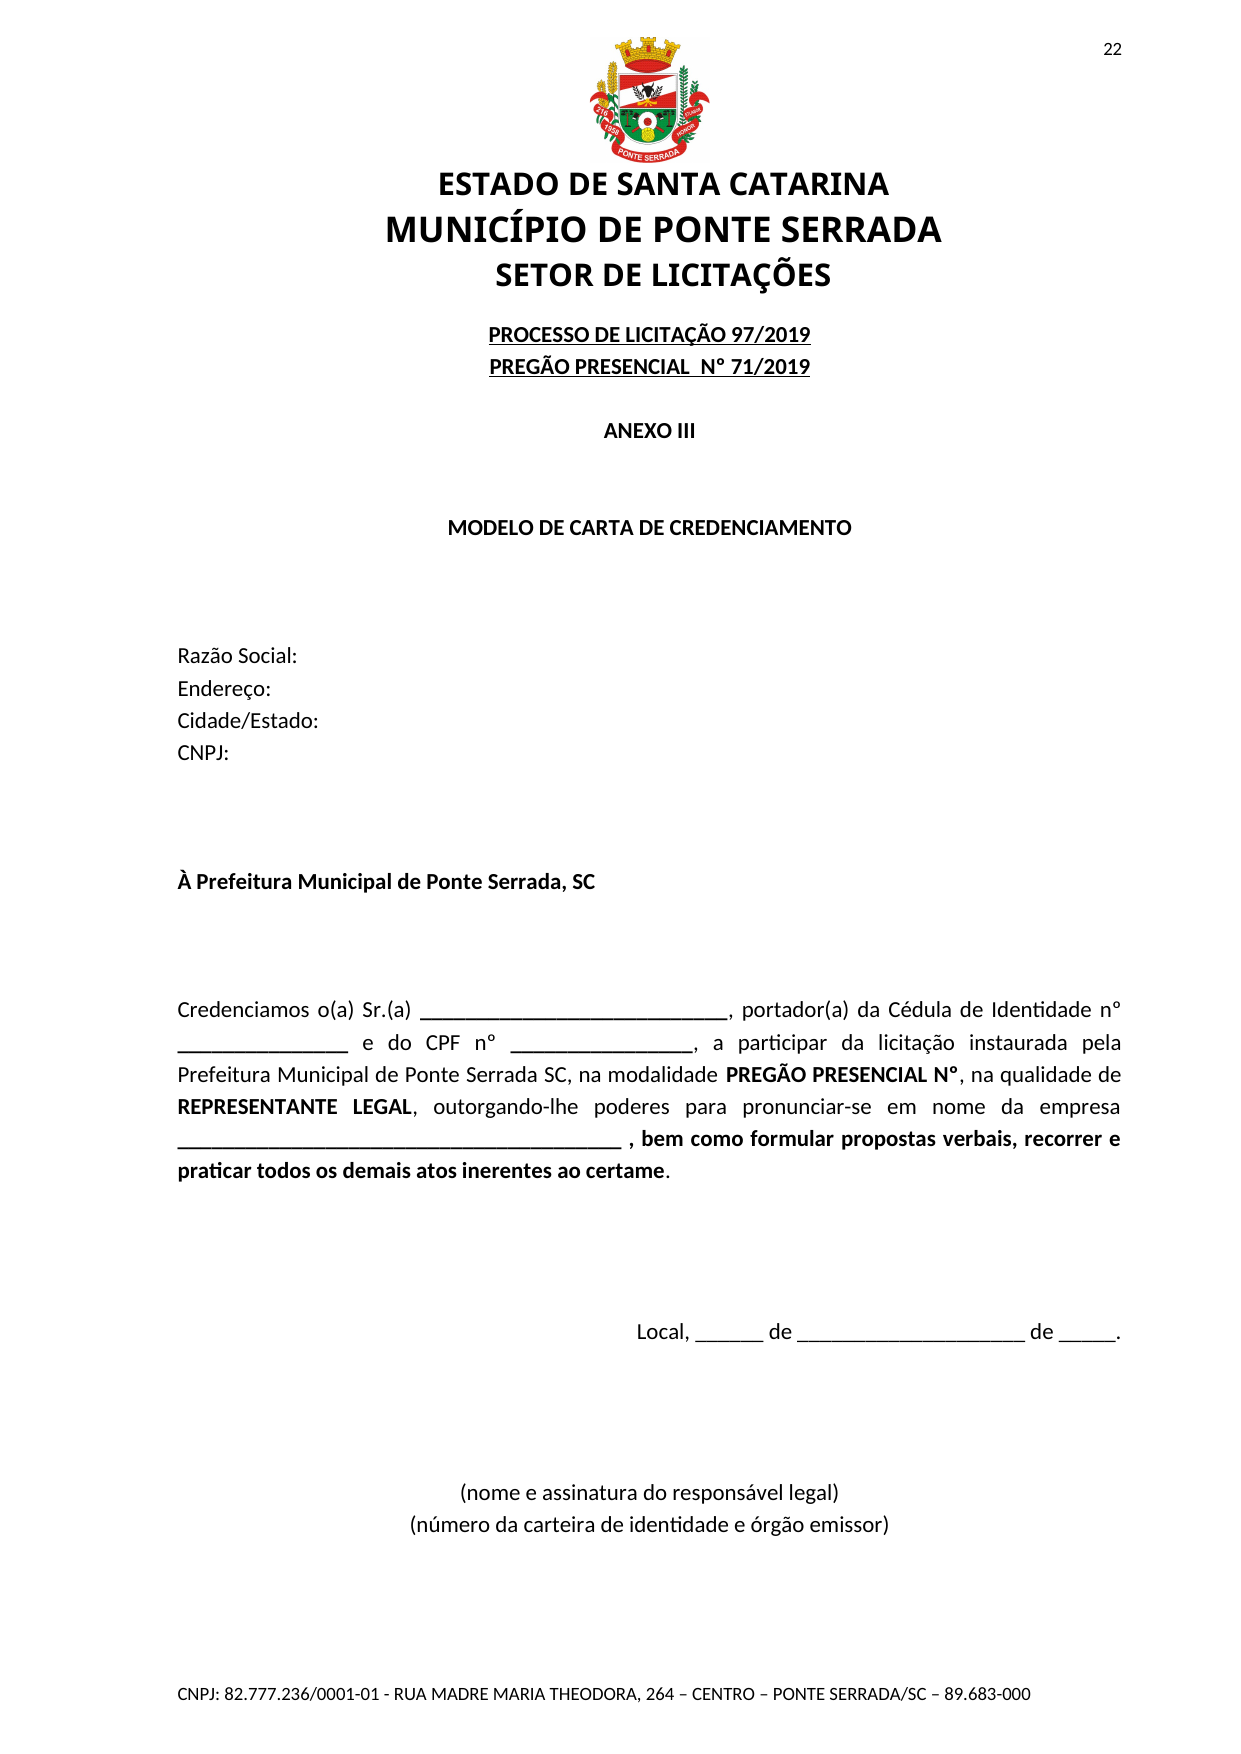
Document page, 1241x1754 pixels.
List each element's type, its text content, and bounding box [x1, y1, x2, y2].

text Cidade/Estado: [177, 706, 1122, 734]
text Local, ______ de ____________________ de _____. [177, 1317, 1122, 1346]
subtitle À Prefeitura Municipal de Ponte Serrada, SC [177, 867, 1122, 895]
text (número da carteira de identidade e órgão emissor) [177, 1511, 1122, 1539]
text Razão Social: [177, 642, 1122, 669]
text (nome e assinatura do responsável legal) [177, 1478, 1122, 1506]
text Credenciamos o(a) Sr.(a) ___________________________, portador(a) da Cédula de Identidade nº _______________ e do CPF nº ________________, a participar da licitação instaurada pela Prefeitura Municipal de Ponte Serrada SC, na modalidade PREGÃO PRESENCIAL Nº, na qualidade de REPRESENTANTE LEGAL, outorgando-lhe poderes para pronunciar-se em nome da empresa _______________________________________ , bem como formular propostas verbais, recorrer e praticar todos os demais atos inerentes ao certame. [177, 996, 1122, 1184]
picture [589, 37, 710, 163]
subtitle PREGÃO PRESENCIAL Nº 71/2019 [177, 352, 1122, 380]
subtitle PROCESSO DE LICITAÇÃO 97/2019 [177, 320, 1122, 348]
subtitle MODELO DE CARTA DE CREDENCIAMENTO [177, 513, 1122, 541]
text Endereço: [177, 674, 1122, 702]
text CNPJ: [177, 738, 1122, 766]
subtitle ANEXO III [177, 416, 1122, 444]
